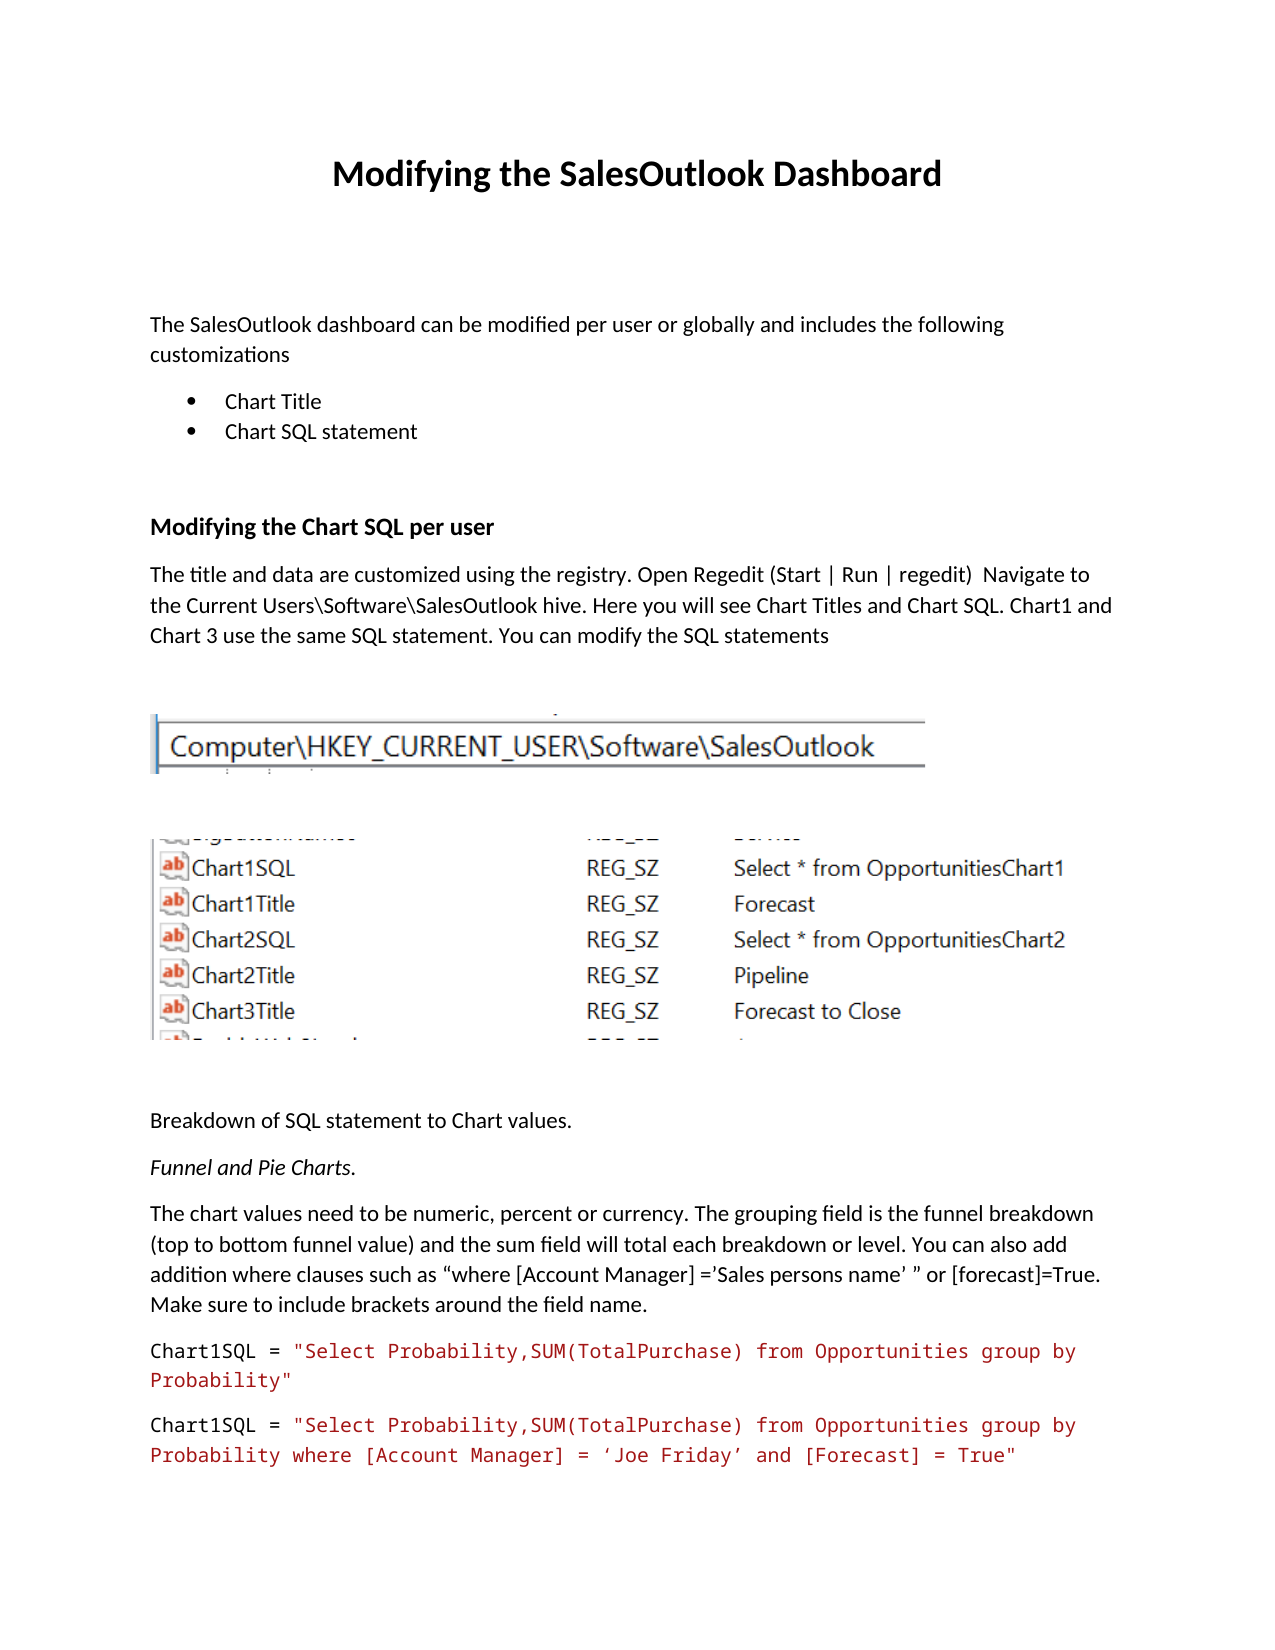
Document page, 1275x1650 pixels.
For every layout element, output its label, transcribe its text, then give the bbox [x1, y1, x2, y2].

picture [150, 839, 1125, 1040]
text The title and data are customized using the registry. Open Regedit (Start | Run | regedit) Navigate to the Current Users\Software\SalesOutlook hive. Here you will see Chart Titles and Chart SQL. Chart1 and Chart 3 use the same SQL statement. You can modify the SQL statements [150, 561, 1125, 649]
picture [150, 714, 926, 774]
text Chart1SQL = "Select Probability,SUM(TotalPurchase) from Opportunities group by Probability" [150, 1337, 1125, 1393]
list Chart SQL statement [187, 417, 1125, 445]
text The chart values need to be numeric, percent or currency. The grouping field is the funnel breakdown (top to bottom funnel value) and the sum field will total each breakdown or level. You can also add addition where clauses such as “where [Account Manager] =’Sales persons name’ ” or [forecast]=True. Make sure to include brackets around the field name. [150, 1199, 1125, 1318]
list Chart Title [187, 387, 1125, 415]
text Modifying the SalesOutlook Dashboard [150, 150, 1125, 196]
text Breakdown of SQL statement to Chart values. [150, 1106, 1125, 1134]
text Chart1SQL = "Select Probability,SUM(TotalPurchase) from Opportunities group by Probability where [Account Manager] = ‘Joe Friday’ and [Forecast] = True" [150, 1412, 1125, 1468]
text Funnel and Pie Charts. [150, 1153, 1125, 1181]
text Modifying the Chart SQL per user [150, 511, 1125, 541]
text The SalesOutlook dashboard can be modified per user or globally and includes the following customizations [150, 310, 1125, 368]
